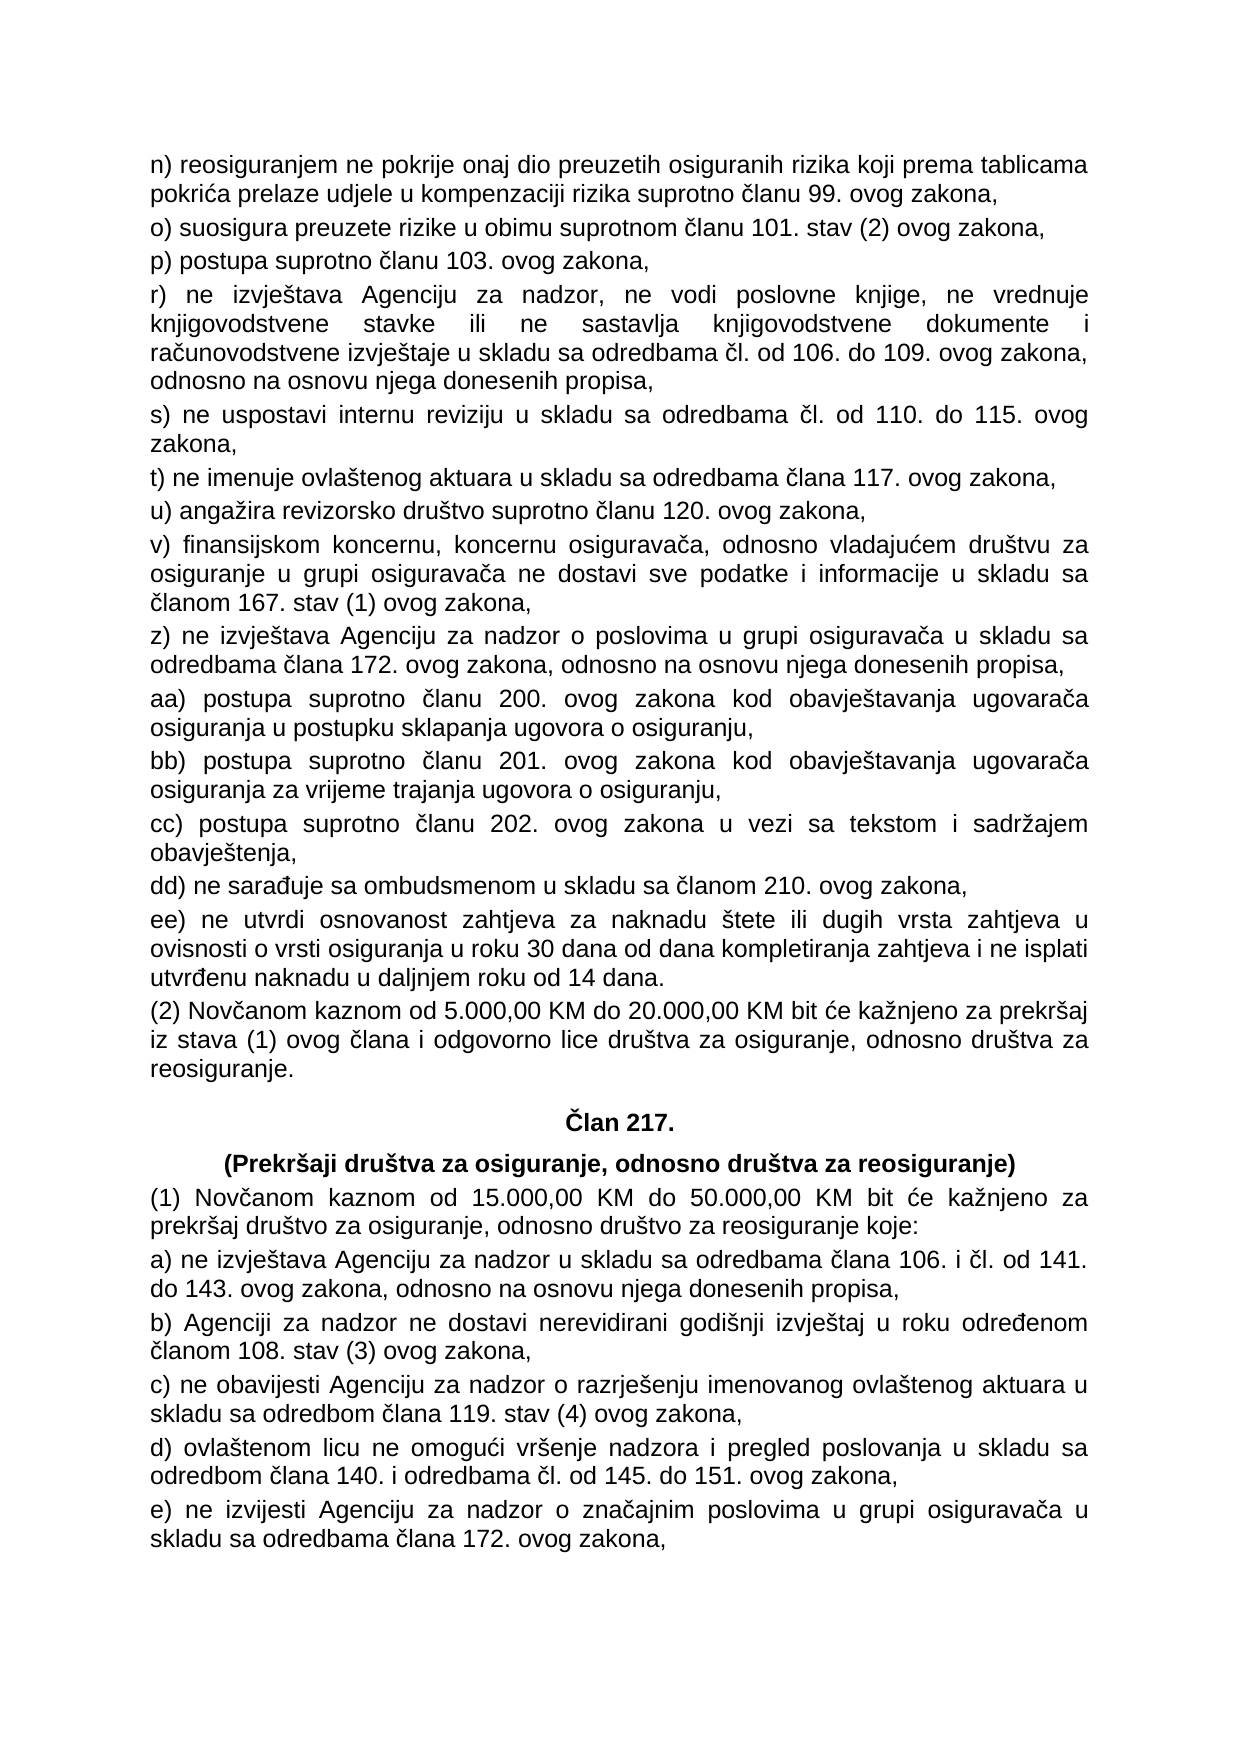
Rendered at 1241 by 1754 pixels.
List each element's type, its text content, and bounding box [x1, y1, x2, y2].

text d) ovlaštenom licu ne omogući vršenje nadzora i pregled poslovanja u skladu sa odredbom člana 140. i odredbama čl. od 145. do 151. ovog zakona, [150, 1432, 1090, 1490]
text (Prekršaji društva za osiguranje, odnosno društva za reosiguranje) [150, 1149, 1090, 1177]
text (1) Novčanom kaznom od 15.000,00 KM do 50.000,00 KM bit će kažnjeno za prekršaj društvo za osiguranje, odnosno društvo za reosiguranje koje: [150, 1182, 1090, 1240]
text ee) ne utvrdi osnovanost zahtjeva za naknadu štete ili dugih vrsta zahtjeva u ovisnosti o vrsti osiguranja u roku 30 dana od dana kompletiranja zahtjeva i ne isplati utvrđenu naknadu u daljnjem roku od 14 dana. [150, 905, 1090, 991]
text cc) postupa suprotno članu 202. ovog zakona u vezi sa tekstom i sadržajem obavještenja, [150, 809, 1090, 866]
text o) suosigura preuzete rizike u obimu suprotnom članu 101. stav (2) ovog zakona, [150, 212, 1090, 241]
text v) finansijskom koncernu, koncernu osiguravača, odnosno vladajućem društvu za osiguranje u grupi osiguravača ne dostavi sve podatke i informacije u skladu sa članom 167. stav (1) ovog zakona, [150, 530, 1090, 616]
text a) ne izvještava Agenciju za nadzor u skladu sa odredbama člana 106. i čl. od 141. do 143. ovog zakona, odnosno na osnovu njega donesenih propisa, [150, 1245, 1090, 1302]
text r) ne izvještava Agenciju za nadzor, ne vodi poslovne knjige, ne vrednuje knjigovodstvene stavke ili ne sastavlja knjigovodstvene dokumente i računovodstvene izvještaje u skladu sa odredbama čl. od 106. do 109. ovog zakona, odnosno na osnovu njega donesenih propisa, [150, 280, 1090, 395]
text z) ne izvještava Agenciju za nadzor o poslovima u grupi osiguravača u skladu sa odredbama člana 172. ovog zakona, odnosno na osnovu njega donesenih propisa, [150, 621, 1090, 679]
text dd) ne sarađuje sa ombudsmenom u skladu sa članom 210. ovog zakona, [150, 871, 1090, 900]
text bb) postupa suprotno članu 201. ovog zakona kod obavještavanja ugovarača osiguranja za vrijeme trajanja ugovora o osiguranju, [150, 746, 1090, 804]
text e) ne izvijesti Agenciju za nadzor o značajnim poslovima u grupi osiguravača u skladu sa odredbama člana 172. ovog zakona, [150, 1495, 1090, 1552]
text u) angažira revizorsko društvo suprotno članu 120. ovog zakona, [150, 496, 1090, 525]
text s) ne uspostavi internu reviziju u skladu sa odredbama čl. od 110. do 115. ovog zakona, [150, 400, 1090, 457]
text n) reosiguranjem ne pokrije onaj dio preuzetih osiguranih rizika koji prema tablicama pokrića prelaze udjele u kompenzaciji rizika suprotno članu 99. ovog zakona, [150, 150, 1090, 207]
text t) ne imenuje ovlaštenog aktuara u skladu sa odredbama člana 117. ovog zakona, [150, 462, 1090, 491]
text aa) postupa suprotno članu 200. ovog zakona kod obavještavanja ugovarača osiguranja u postupku sklapanja ugovora o osiguranju, [150, 684, 1090, 741]
text c) ne obavijesti Agenciju za nadzor o razrješenju imenovanog ovlaštenog aktuara u skladu sa odredbom člana 119. stav (4) ovog zakona, [150, 1370, 1090, 1427]
text Član 217. [150, 1107, 1090, 1136]
text b) Agenciji za nadzor ne dostavi nerevidirani godišnji izvještaj u roku određenom članom 108. stav (3) ovog zakona, [150, 1307, 1090, 1365]
text p) postupa suprotno članu 103. ovog zakona, [150, 246, 1090, 275]
text (2) Novčanom kaznom od 5.000,00 KM do 20.000,00 KM bit će kažnjeno za prekršaj iz stava (1) ovog člana i odgovorno lice društva za osiguranje, odnosno društva za reosiguranje. [150, 996, 1090, 1082]
